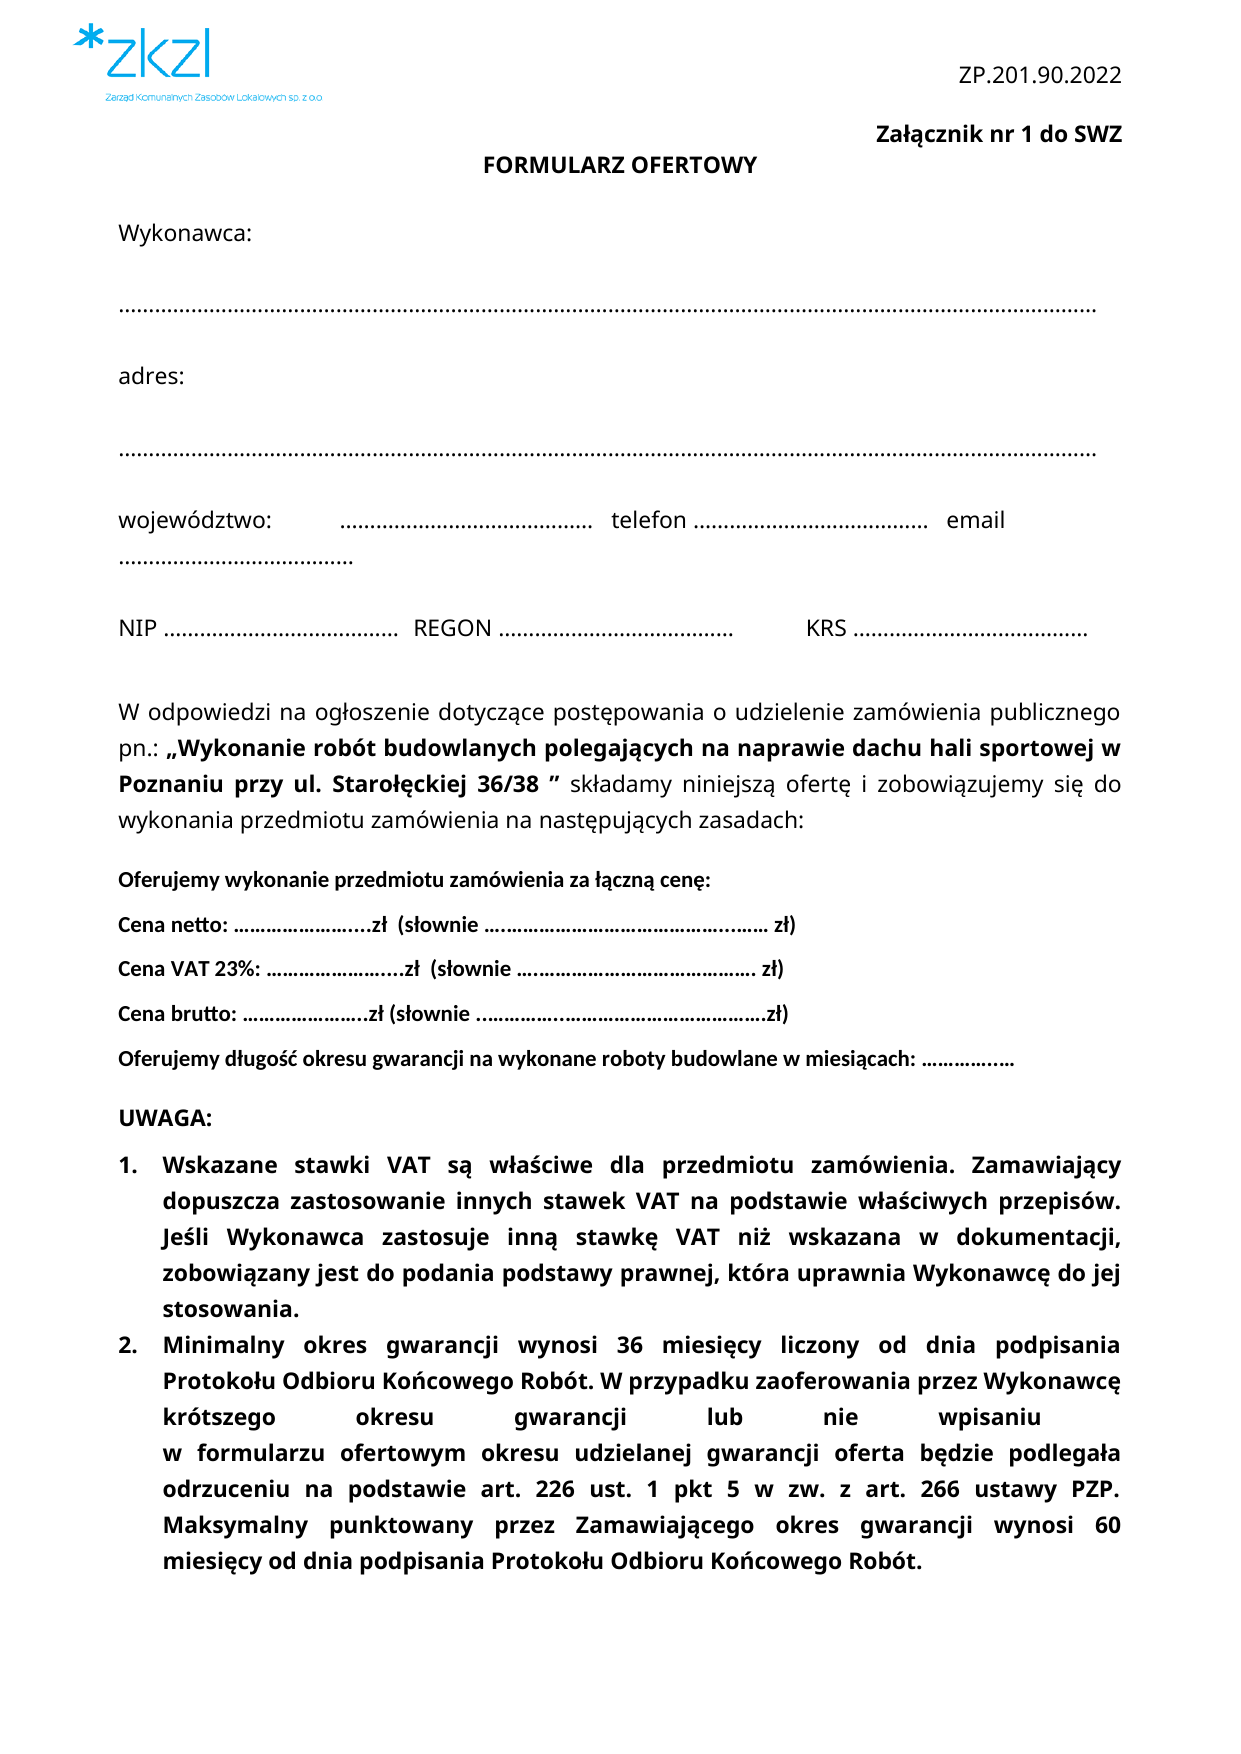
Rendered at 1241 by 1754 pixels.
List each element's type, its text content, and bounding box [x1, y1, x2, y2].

subtitle FORMULARZ OFERTOWY [118, 149, 1122, 181]
list Minimalny okres gwarancji wynosi 36 miesięcy liczony od dnia podpisania Protokołu Odbioru Końcowego Robót. W przypadku zaoferowania przez Wykonawcę krótszego okresu gwarancji lub nie wpisaniu w formularzu ofertowym okresu udzielanej gwarancji oferta będzie podlegała odrzuceniu na podstawie art. 226 ust. 1 pkt 5 w zw. z art. 266 ustawy PZP. Maksymalny punktowany przez Zamawiającego okres gwarancji wynosi 60 miesięcy od dnia podpisania Protokołu Odbioru Końcowego Robót. [118, 1329, 1122, 1576]
text UWAGA: [118, 1102, 1122, 1134]
text województwo: …………………………………… telefon ………………………………… email ………………………………… [118, 504, 1122, 571]
text Załącznik nr 1 do SWZ [118, 118, 1122, 149]
text Cena brutto: …………………..zł (słownie ..…………..……………………………….zł) [118, 999, 1122, 1027]
list Wskazane stawki VAT są właściwe dla przedmiotu zamówienia. Zamawiający dopuszcza zastosowanie innych stawek VAT na podstawie właściwych przepisów. Jeśli Wykonawca zastosuje inną stawkę VAT niż wskazana w dokumentacji, zobowiązany jest do podania podstawy prawnej, która uprawnia Wykonawcę do jej stosowania. [118, 1149, 1122, 1324]
text NIP ………………………………… REGON ………………………………… KRS ………………………………… [118, 612, 1122, 643]
text Wykonawca: ……………………………………………………………………………………………………………………………………………… [118, 217, 1122, 320]
text Cena VAT 23%: …………………....zł (słownie ….…………………………………. zł) [118, 954, 1122, 982]
text adres: ……………………………………………………………………………………………………………………………………………… [118, 360, 1122, 463]
text Cena netto: …………………....zł (słownie ….…………………………………...…… zł) [118, 910, 1122, 938]
picture [72, 23, 323, 102]
text W odpowiedzi na ogłoszenie dotyczące postępowania o udzielenie zamówienia publicznego pn.: „Wykonanie robót budowlanych polegających na naprawie dachu hali sportowej w Poznaniu przy ul. Starołęckiej 36/38 ” składamy niniejszą ofertę i zobowiązujemy się do wykonania przedmiotu zamówienia na następujących zasadach: [118, 696, 1122, 835]
text Oferujemy wykonanie przedmiotu zamówienia za łączną cenę: [118, 865, 1122, 893]
text Oferujemy długość okresu gwarancji na wykonane roboty budowlane w miesiącach: …………..… [118, 1044, 1122, 1072]
